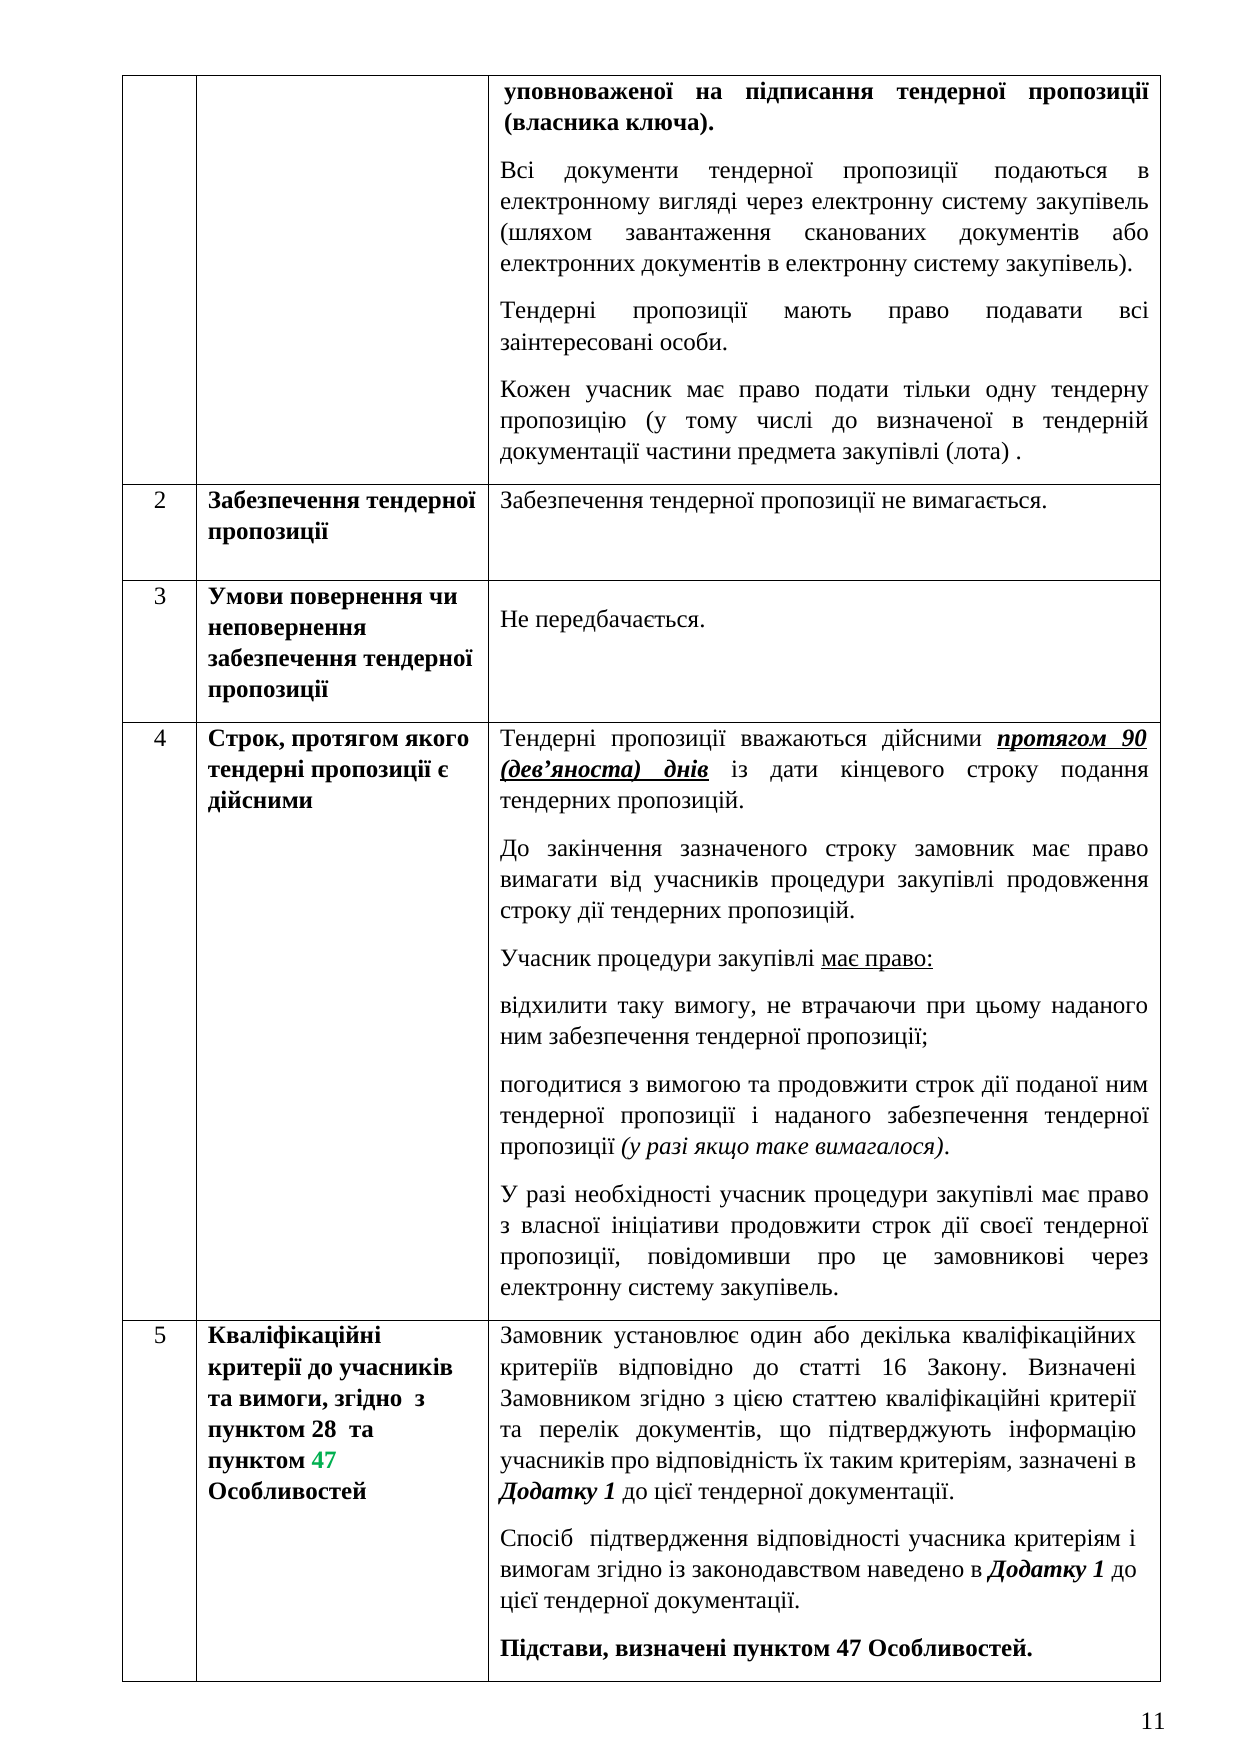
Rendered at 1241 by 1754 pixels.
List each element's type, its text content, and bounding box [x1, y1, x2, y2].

table_cell 3 [123, 581, 196, 722]
table_cell Умови повернення чи неповернення забезпечення тендерної пропозиції [197, 581, 488, 722]
table_cell 5 [123, 1321, 196, 1681]
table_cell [489, 1321, 1160, 1681]
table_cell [489, 76, 1160, 484]
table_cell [197, 1321, 488, 1681]
table_cell 4 [123, 723, 196, 1319]
table_cell 2 [123, 485, 196, 580]
table_cell 1 [123, 76, 196, 484]
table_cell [197, 76, 488, 484]
table_cell Забезпечення тендерної пропозиції [197, 485, 488, 580]
table_cell Забезпечення тендерної пропозиції не вимагається. [489, 485, 1160, 580]
table_cell Не передбачається. [489, 581, 1160, 722]
table_cell Строк, протягом якого тендерні пропозиції є дійсними [197, 723, 488, 1319]
table_cell Тендерні пропозиції вважаються дійсними протягом 90 (дев’яноста) днів із дати кінцевого строку подання тендерних пропозицій. До закінчення зазначеного строку замовник має право вимагати від учасників процедури закупівлі продовження строку дії тендерних пропозицій. Учасник процедури закупівлі має право: відхилити таку вимогу, не втрачаючи при цьому наданого ним забезпечення тендерної пропозиції; погодитися з вимогою та продовжити строк дії поданої ним тендерної пропозиції і наданого забезпечення тендерної пропозиції (у разі якщо таке вимагалося). У разі необхідності учасник процедури закупівлі має право з власної ініціативи продовжити строк дії своєї тендерної пропозиції, повідомивши про це замовникові через електронну систему закупівель. [489, 723, 1160, 1319]
